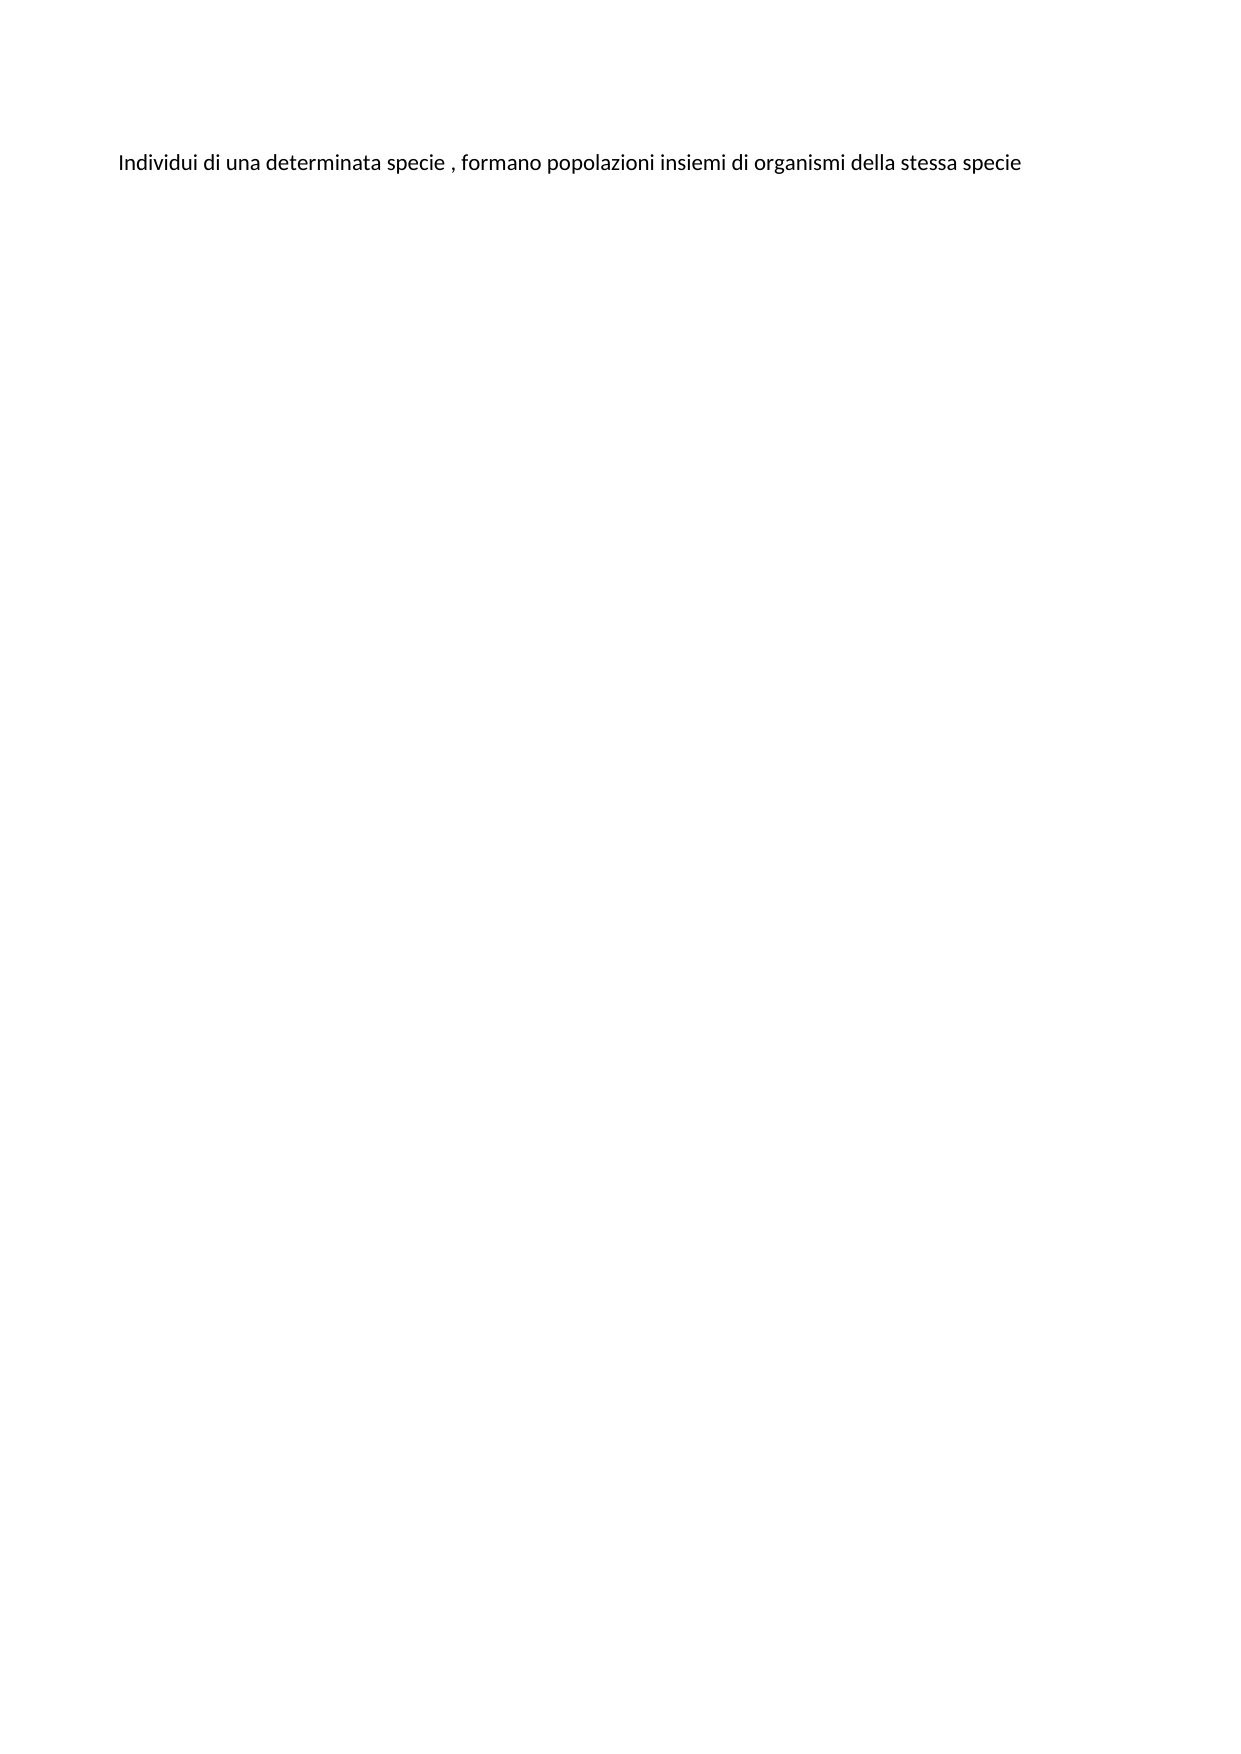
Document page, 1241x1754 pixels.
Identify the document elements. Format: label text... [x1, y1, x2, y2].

text Individui di una determinata specie , formano popolazioni insiemi di organismi della stessa specie [118, 148, 1122, 176]
